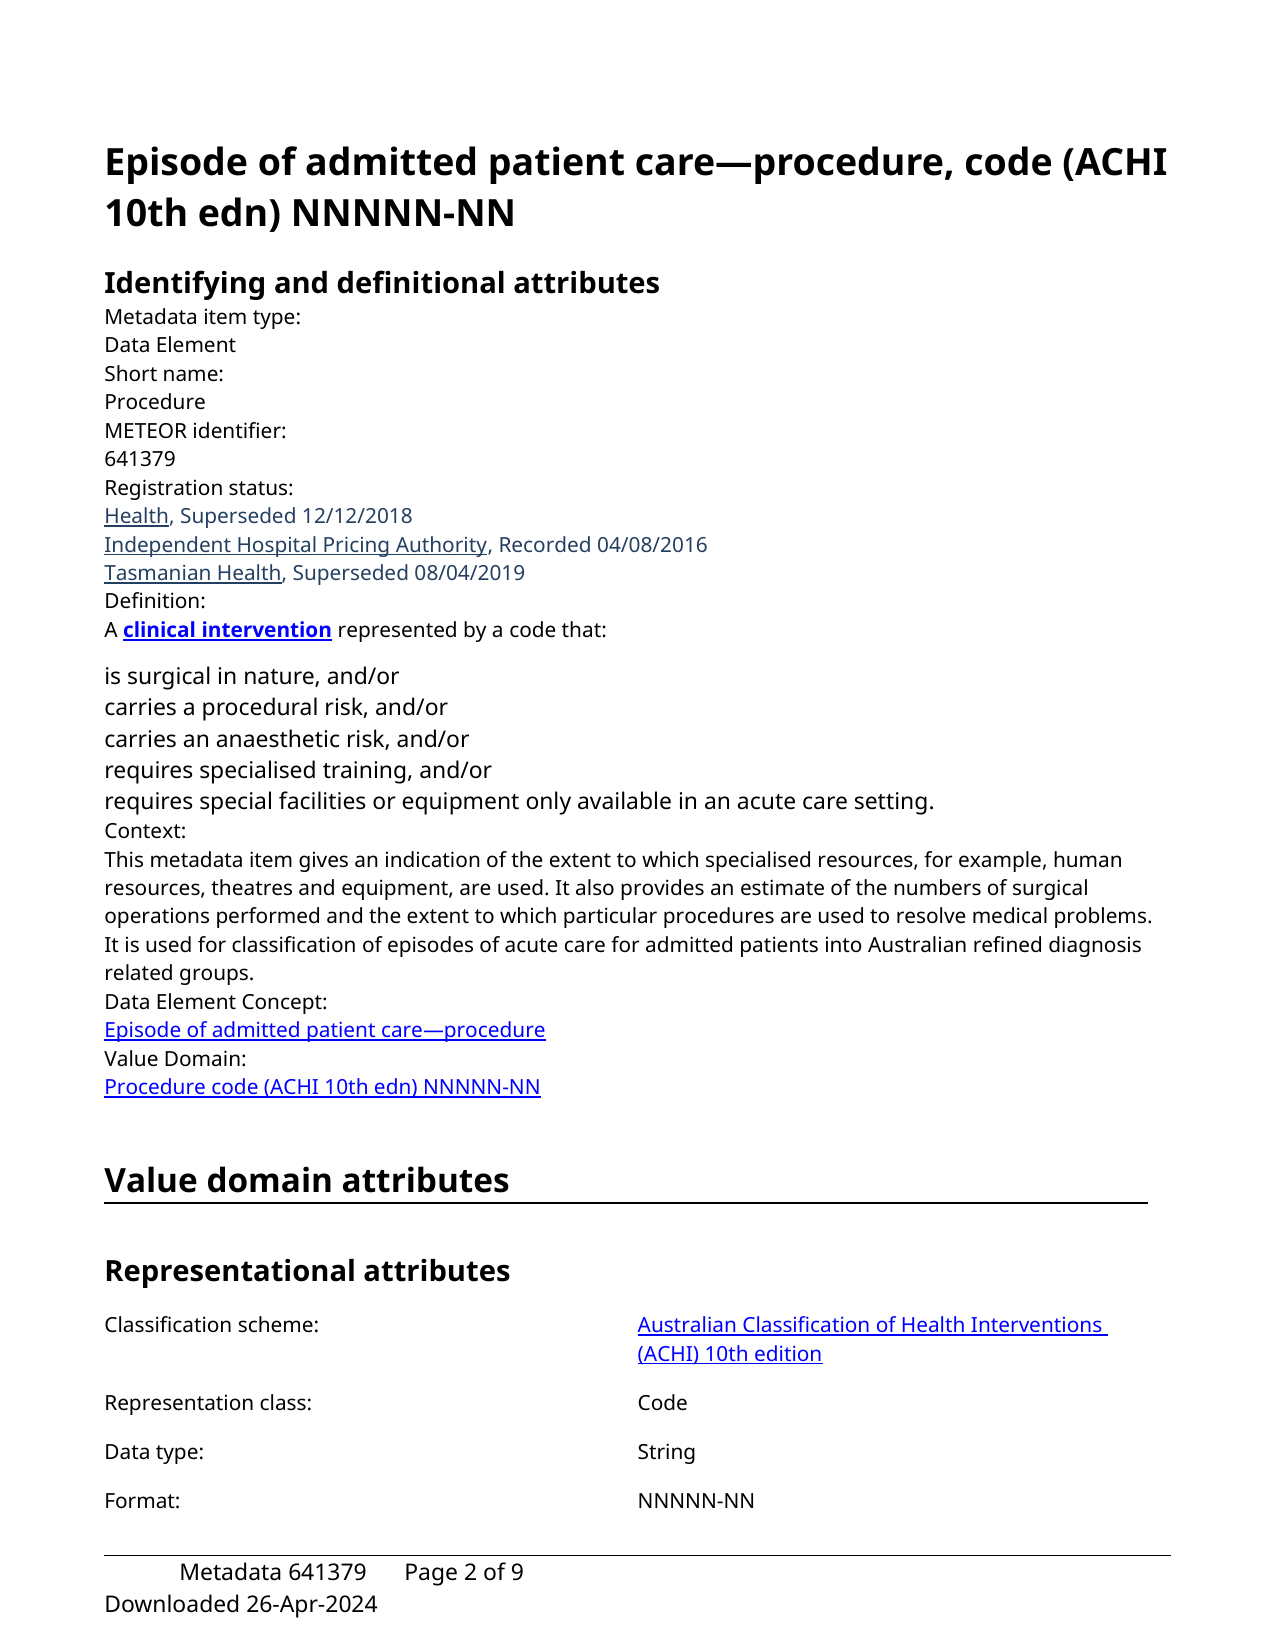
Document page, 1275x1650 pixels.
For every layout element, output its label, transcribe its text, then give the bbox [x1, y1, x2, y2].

table_header Value domain attributes [93, 1132, 1159, 1204]
table_cell Format: [93, 1476, 626, 1525]
table_cell Representational attributes [93, 1204, 1159, 1300]
table_cell Australian Classification of Health Interventions (ACHI) 10th edition [626, 1300, 1159, 1378]
table_cell NNNNN-NN [626, 1476, 1159, 1525]
table_cell Code [626, 1378, 1159, 1427]
subtitle Episode of admitted patient care—procedure, code (ACHI 10th edn) NNNNN-NN [104, 135, 1171, 237]
table_cell Representation class: [93, 1378, 626, 1427]
table_cell Classification scheme: [93, 1300, 626, 1378]
table_cell String [626, 1427, 1159, 1476]
table_cell Data type: [93, 1427, 626, 1476]
